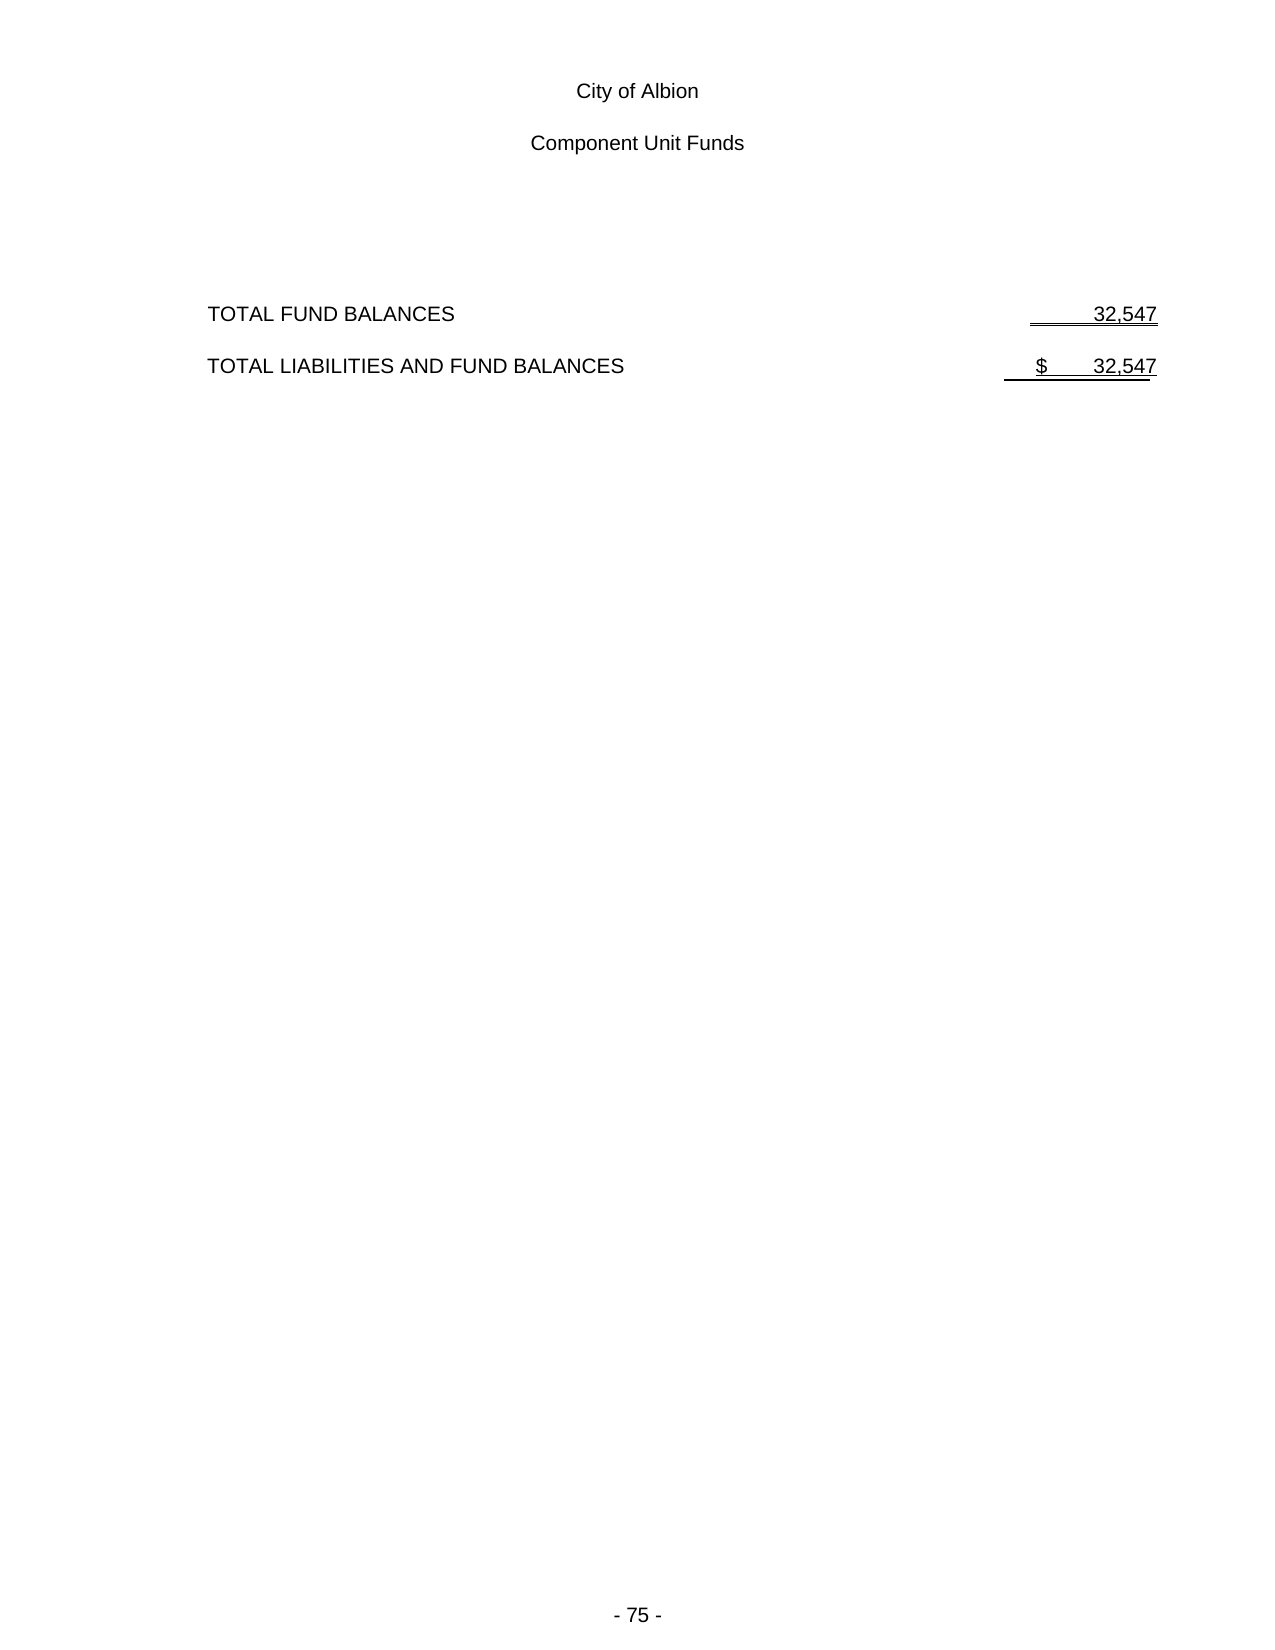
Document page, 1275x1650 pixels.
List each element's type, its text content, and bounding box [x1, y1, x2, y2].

text TOTAL FUND BALANCES 32,547 [120, 302, 1157, 326]
text TOTAL LIABILITIES AND FUND BALANCES $ 32,547 [120, 354, 1157, 378]
